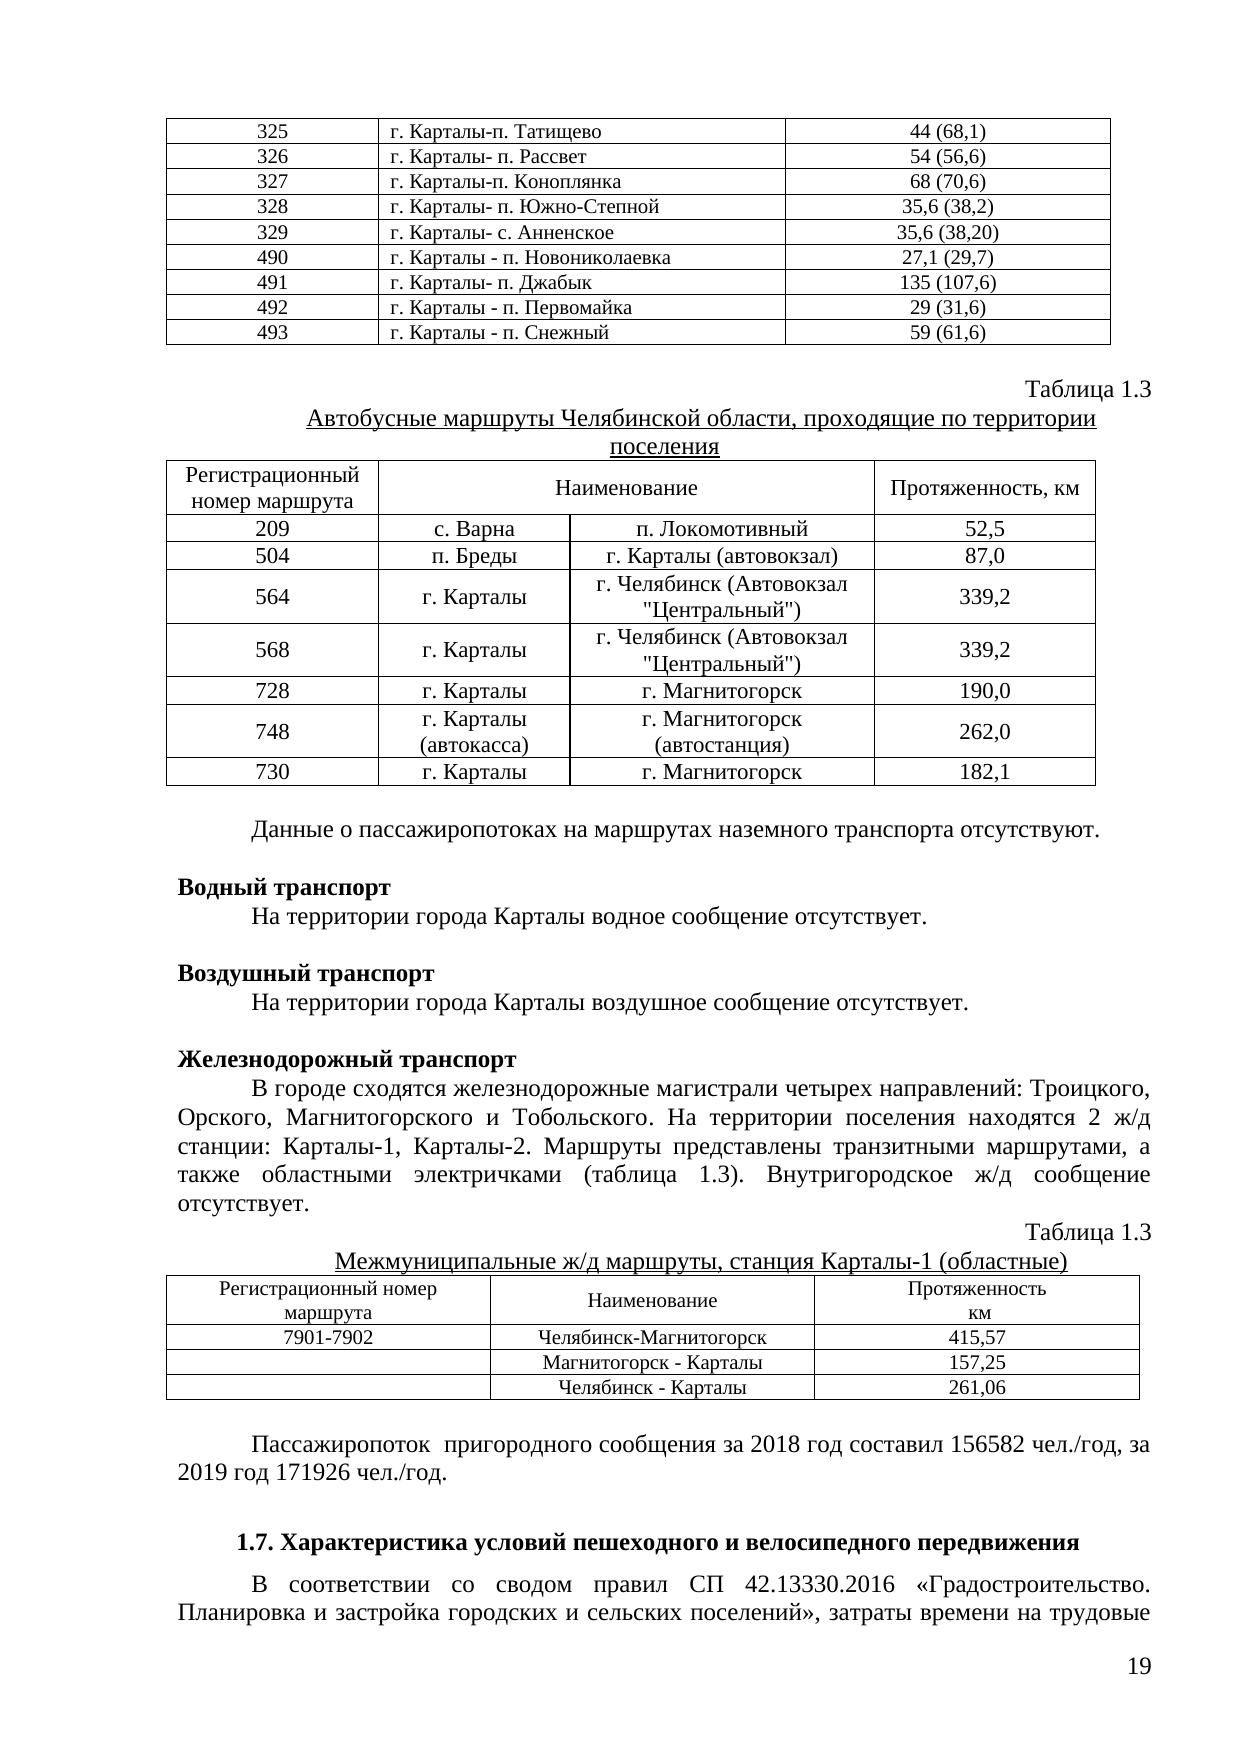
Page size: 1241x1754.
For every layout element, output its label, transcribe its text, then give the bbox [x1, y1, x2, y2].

table_cell Челябинск - Карталы [491, 1375, 814, 1399]
table_cell 35,6 (38,20) [786, 220, 1110, 244]
table_cell г. Карталы-п. Татищево [379, 119, 785, 143]
table_cell 326 [167, 144, 378, 168]
text Данные о пассажиропотоках на маршрутах наземного транспорта отсутствуют. [177, 814, 1152, 843]
table_cell 59 (61,6) [786, 320, 1110, 344]
table_cell 493 [167, 320, 378, 344]
text На территории города Карталы водное сообщение отсутствует. [177, 901, 1152, 929]
table_cell г. Карталы- п. Южно-Степной [379, 195, 785, 218]
table_cell 27,1 (29,7) [786, 245, 1110, 269]
table_cell г. Карталы (автовокзал) [571, 542, 874, 569]
table_cell г. Карталы-п. Коноплянка [379, 169, 785, 193]
table_header Протяженность, км [875, 461, 1095, 514]
text На территории города Карталы воздушное сообщение отсутствует. [177, 987, 1152, 1016]
table_cell Магнитогорск - Карталы [491, 1350, 814, 1374]
table_cell 339,2 [875, 570, 1095, 622]
text Межмуниципальные ж/д маршруты, станция Карталы-1 (областные) [177, 1246, 1152, 1274]
table_cell г. Магнитогорск (автостанция) [571, 705, 874, 757]
text Воздушный транспорт [177, 958, 1152, 987]
table_cell г. Карталы- п. Рассвет [379, 144, 785, 168]
table_cell г. Карталы [379, 758, 569, 785]
table_cell [167, 1375, 490, 1399]
table_cell г. Карталы (автокасса) [379, 705, 569, 757]
table_cell г. Карталы [379, 570, 569, 622]
table_cell 68 (70,6) [786, 169, 1110, 193]
table_cell 748 [167, 705, 378, 757]
table_cell 415,57 [815, 1325, 1139, 1349]
table_cell г. Карталы [379, 624, 569, 676]
table_cell 87,0 [875, 542, 1095, 569]
table_header Регистрационный номер маршрута [167, 1276, 490, 1324]
text Таблица 1.3 [177, 374, 1152, 403]
table_cell 504 [167, 542, 378, 569]
text Пассажиропоток пригородного сообщения за 2018 год составил 156582 чел./год, за 2019 год 171926 чел./год. [177, 1429, 1152, 1486]
table_cell г. Магнитогорск [571, 677, 874, 703]
table_cell 157,25 [815, 1350, 1139, 1374]
table_cell 262,0 [875, 705, 1095, 757]
table_cell 327 [167, 169, 378, 193]
table_cell г. Карталы [379, 677, 569, 703]
table_header Регистрационный номер маршрута [167, 461, 378, 514]
table_cell п. Локомотивный [571, 515, 874, 541]
table_cell г. Карталы- п. Джабык [379, 270, 785, 294]
table_cell 44 (68,1) [786, 119, 1110, 143]
table_cell г. Карталы - п. Снежный [379, 320, 785, 344]
table_cell г. Карталы- с. Анненское [379, 220, 785, 244]
table_cell Челябинск-Магнитогорск [491, 1325, 814, 1349]
table_cell 209 [167, 515, 378, 541]
table_cell г. Челябинск (Автовокзал "Центральный") [571, 624, 874, 676]
table_cell 182,1 [875, 758, 1095, 785]
table_cell г. Карталы - п. Новониколаевка [379, 245, 785, 269]
table_header Наименование [379, 461, 874, 514]
table_cell г. Карталы - п. Первомайка [379, 295, 785, 319]
table_cell [167, 1350, 490, 1374]
table_cell 568 [167, 624, 378, 676]
table_cell г. Челябинск (Автовокзал "Центральный") [571, 570, 874, 622]
table_header Протяженность км [815, 1276, 1139, 1324]
table_cell 35,6 (38,2) [786, 195, 1110, 218]
subtitle 1.7. Характеристика условий пешеходного и велосипедного передвижения [177, 1527, 1152, 1556]
table_cell 564 [167, 570, 378, 622]
table_cell 329 [167, 220, 378, 244]
table_cell 328 [167, 195, 378, 218]
table_cell 491 [167, 270, 378, 294]
table_cell 29 (31,6) [786, 295, 1110, 319]
table_cell 52,5 [875, 515, 1095, 541]
table_cell с. Варна [379, 515, 569, 541]
table_cell 7901-7902 [167, 1325, 490, 1349]
table_cell г. Магнитогорск [571, 758, 874, 785]
text Водный транспорт [177, 872, 1152, 901]
table_cell 135 (107,6) [786, 270, 1110, 294]
table_cell 54 (56,6) [786, 144, 1110, 168]
table_cell п. Бреды [379, 542, 569, 569]
text В городе сходятся железнодорожные магистрали четырех направлений: Троицкого, Орского, Магнитогорского и Тобольского. На территории поселения находятся 2 ж/д станции: Карталы-1, Карталы-2. Маршруты представлены транзитными маршрутами, а также областными электричками (таблица 1.3). Внутригородское ж/д сообщение отсутствует. [177, 1073, 1152, 1217]
table_cell 490 [167, 245, 378, 269]
table_cell 190,0 [875, 677, 1095, 703]
text Таблица 1.3 [177, 1217, 1152, 1246]
table_cell 339,2 [875, 624, 1095, 676]
table_cell 325 [167, 119, 378, 143]
table_cell 728 [167, 677, 378, 703]
text Автобусные маршруты Челябинской области, проходящие по территории поселения [177, 403, 1152, 460]
text Железнодорожный транспорт [177, 1044, 1152, 1073]
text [177, 1569, 1152, 1626]
table_header Наименование [491, 1276, 814, 1324]
table_cell 492 [167, 295, 378, 319]
table_cell 261,06 [815, 1375, 1139, 1399]
table_cell 730 [167, 758, 378, 785]
